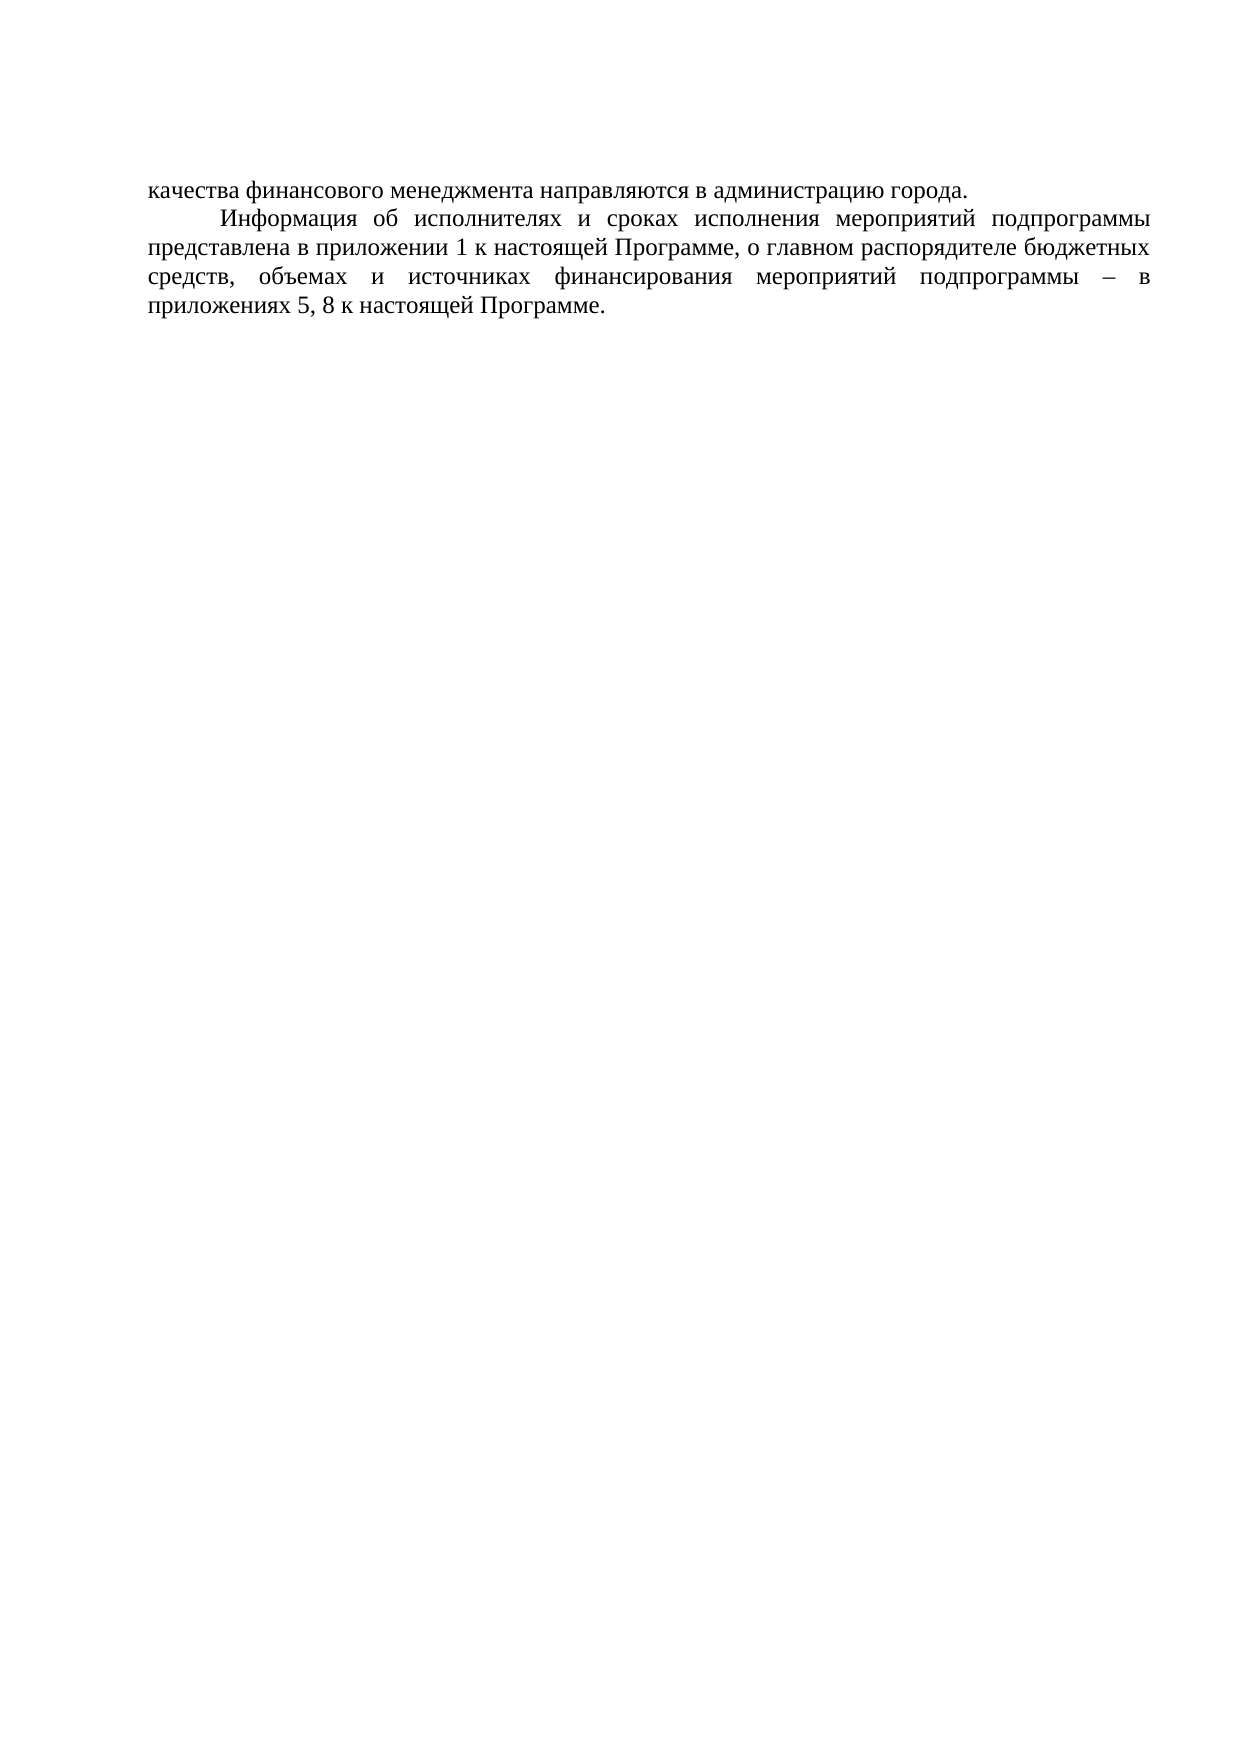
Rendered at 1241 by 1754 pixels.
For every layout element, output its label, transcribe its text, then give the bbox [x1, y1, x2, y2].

text Информация об исполнителях и сроках исполнения мероприятий подпрограммы представлена в приложении 1 к настоящей Программе, о главном распорядителе бюджетных средств, объемах и источниках финансирования мероприятий подпрограммы – в приложениях 5, 8 к настоящей Программе. [148, 203, 1152, 318]
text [148, 175, 1152, 203]
